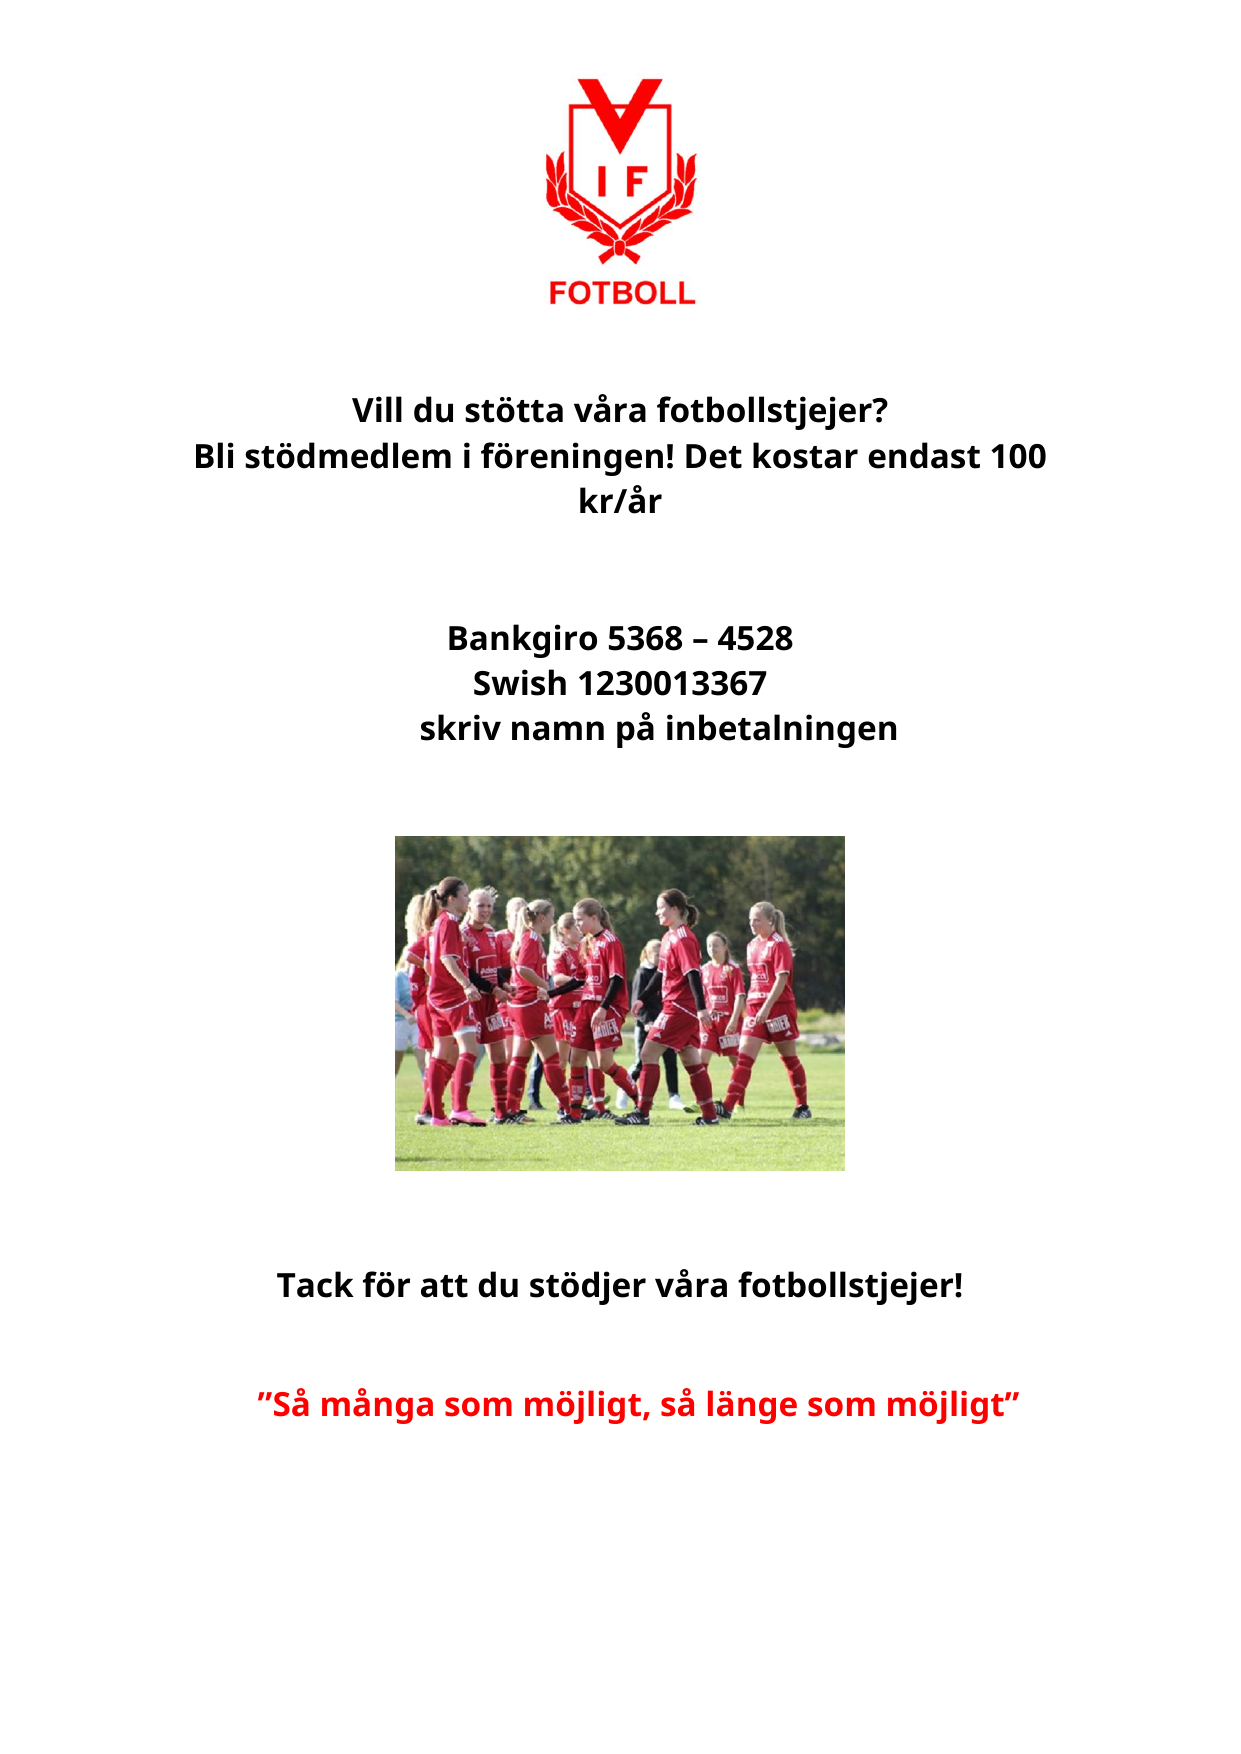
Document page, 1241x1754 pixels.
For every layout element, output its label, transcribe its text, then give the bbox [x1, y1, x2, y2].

text ”Så många som möjligt, så länge som möjligt” [185, 1381, 1093, 1427]
text Bli stödmedlem i föreningen! Det kostar endast 100 kr/år [148, 433, 1093, 523]
text Vill du stötta våra fotbollstjejer? [148, 387, 1093, 433]
picture [533, 73, 707, 314]
text skriv namn på inbetalningen [283, 705, 1093, 751]
text Bankgiro 5368 – 4528 [148, 614, 1093, 660]
text Swish 1230013367 [148, 660, 1093, 705]
picture [395, 836, 845, 1171]
text Tack för att du stödjer våra fotbollstjejer! [148, 1262, 1093, 1307]
